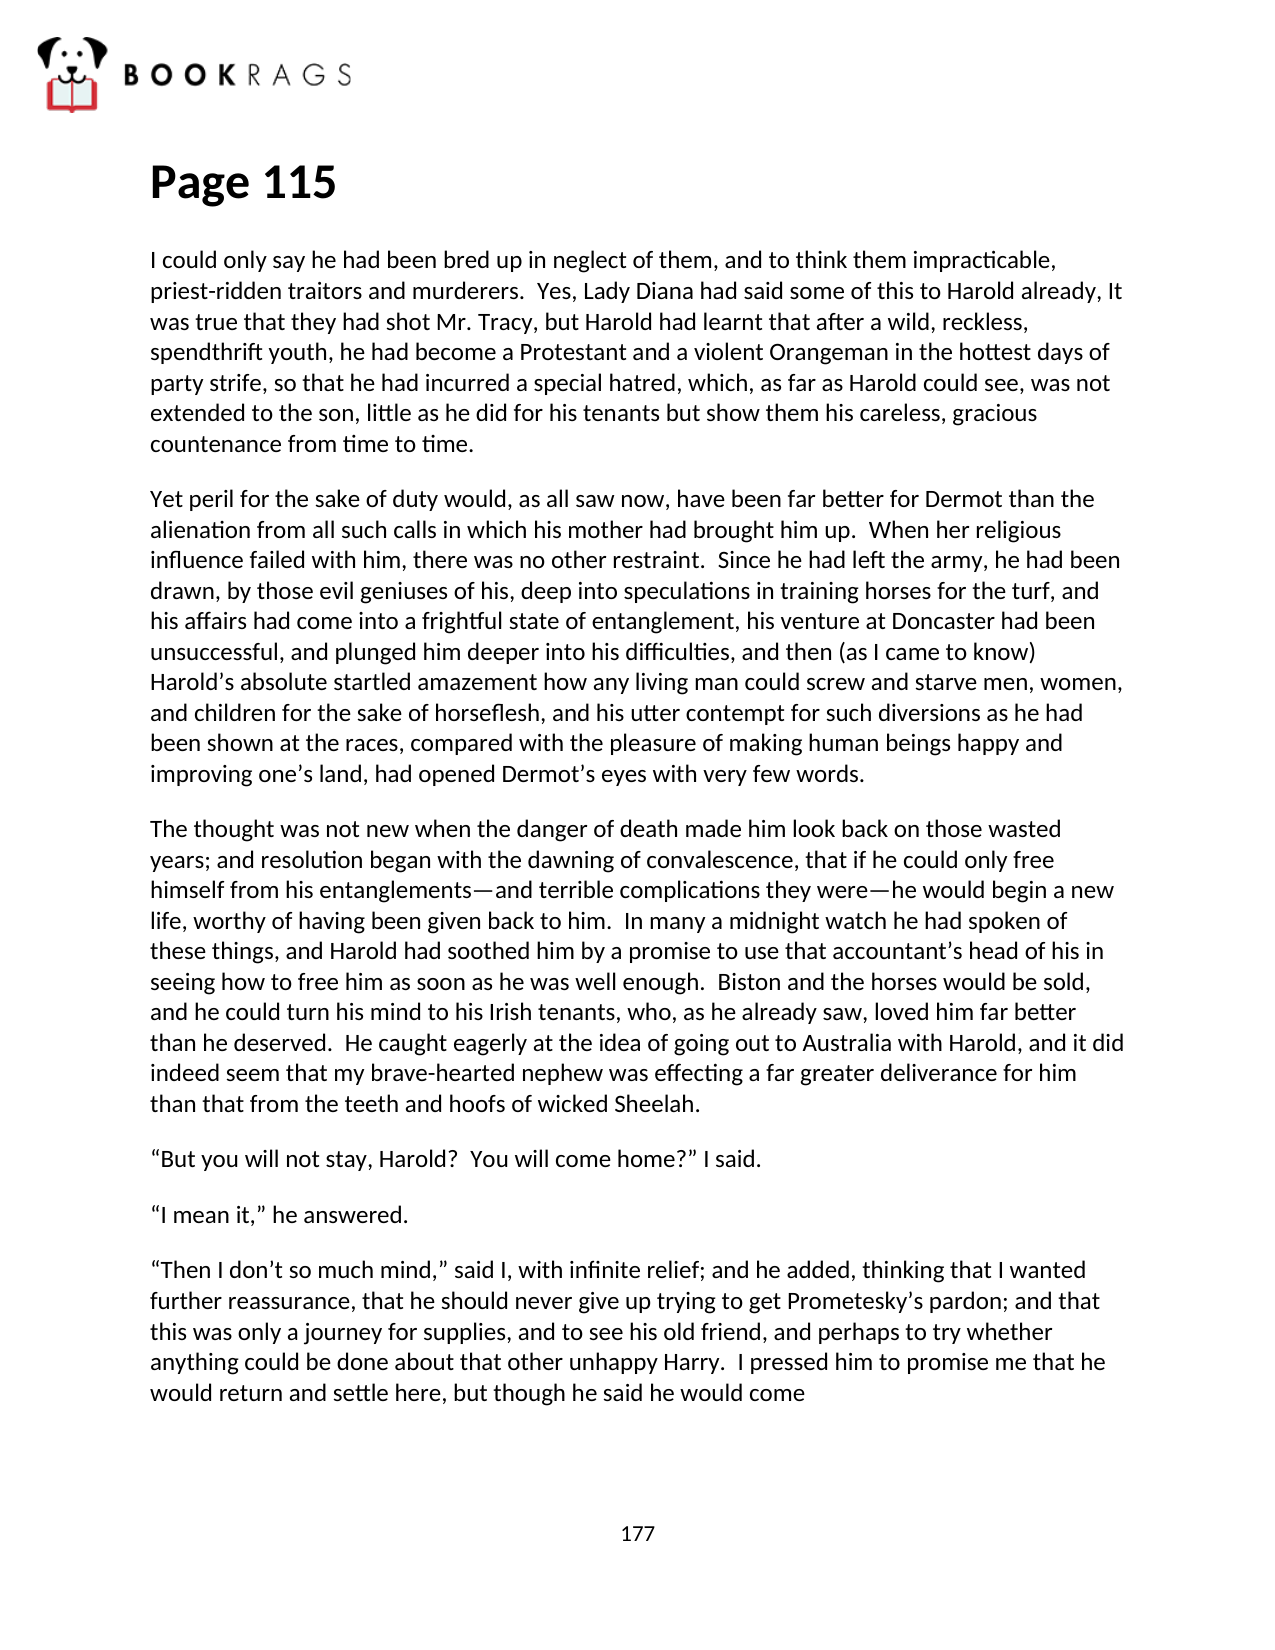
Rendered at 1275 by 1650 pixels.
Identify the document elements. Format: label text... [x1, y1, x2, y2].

picture [37, 37, 351, 113]
text “But you will not stay, Harold? You will come home?” I said. [150, 1144, 1125, 1174]
text The thought was not new when the danger of death made him look back on those wasted years; and resolution began with the dawning of convalescence, that if he could only free himself from his entanglements—­and terrible complications they were—­he would begin a new life, worthy of having been given back to him. In many a midnight watch he had spoken of these things, and Harold had soothed him by a promise to use that accountant’s head of his in seeing how to free him as soon as he was well enough. Biston and the horses would be sold, and he could turn his mind to his Irish tenants, who, as he already saw, loved him far better than he deserved. He caught eagerly at the idea of going out to Australia with Harold, and it did indeed seem that my brave-hearted nephew was effecting a far greater deliverance for him than that from the teeth and hoofs of wicked Sheelah. [150, 813, 1125, 1119]
text Page 115 [150, 150, 1125, 211]
text I could only say he had been bred up in neglect of them, and to think them impracticable, priest-ridden traitors and murderers. Yes, Lady Diana had said some of this to Harold already, It was true that they had shot Mr. Tracy, but Harold had learnt that after a wild, reckless, spendthrift youth, he had become a Protestant and a violent Orangeman in the hottest days of party strife, so that he had incurred a special hatred, which, as far as Harold could see, was not extended to the son, little as he did for his tenants but show them his careless, gracious countenance from time to time. [150, 244, 1125, 458]
text Yet peril for the sake of duty would, as all saw now, have been far better for Dermot than the alienation from all such calls in which his mother had brought him up. When her religious influence failed with him, there was no other restraint. Since he had left the army, he had been drawn, by those evil geniuses of his, deep into speculations in training horses for the turf, and his affairs had come into a frightful state of entanglement, his venture at Doncaster had been unsuccessful, and plunged him deeper into his difficulties, and then (as I came to know) Harold’s absolute startled amazement how any living man could screw and starve men, women, and children for the sake of horseflesh, and his utter contempt for such diversions as he had been shown at the races, compared with the pleasure of making human beings happy and improving one’s land, had opened Dermot’s eyes with very few words. [150, 483, 1125, 788]
text “Then I don’t so much mind,” said I, with infinite relief; and he added, thinking that I wanted further reassurance, that he should never give up trying to get Prometesky’s pardon; and that this was only a journey for supplies, and to see his old friend, and perhaps to try whether anything could be done about that other unhappy Harry. I pressed him to promise me that he would return and settle here, but though he said he would come [150, 1255, 1125, 1407]
text “I mean it,” he answered. [150, 1199, 1125, 1230]
